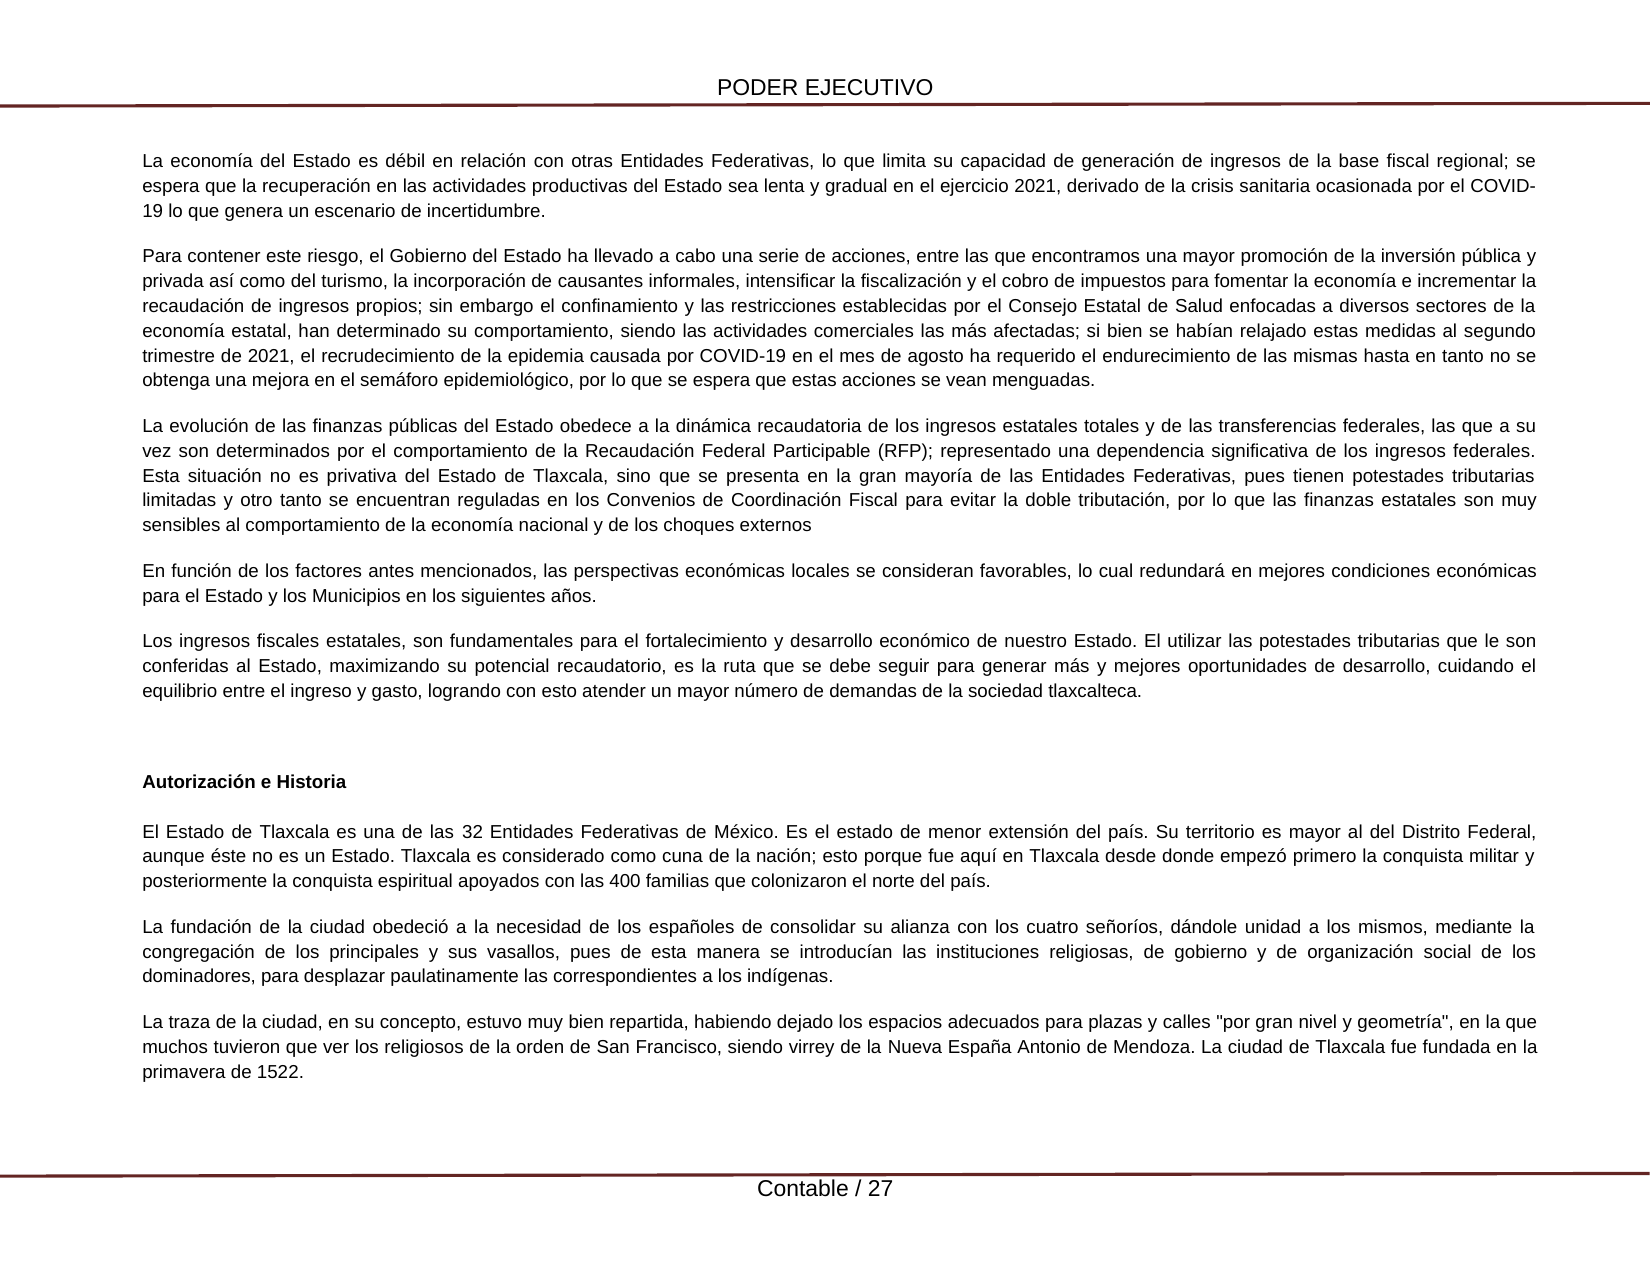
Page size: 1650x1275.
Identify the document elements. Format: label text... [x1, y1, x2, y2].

text El Estado de Tlaxcala es una de las 32 Entidades Federativas de México. Es el estado de menor extensión del país. Su territorio es mayor al del Distrito Federal, aunque éste no es un Estado. Tlaxcala es considerado como cuna de la nación; esto porque fue aquí en Tlaxcala desde donde empezó primero la conquista militar y posteriormente la conquista espiritual apoyados con las 400 familias que colonizaron el norte del país. [142, 820, 1537, 892]
text La economía del Estado es débil en relación con otras Entidades Federativas, lo que limita su capacidad de generación de ingresos de la base fiscal regional; se espera que la recuperación en las actividades productivas del Estado sea lenta y gradual en el ejercicio 2021, derivado de la crisis sanitaria ocasionada por el COVID-19 lo que genera un escenario de incertidumbre. [142, 150, 1537, 221]
text Para contener este riesgo, el Gobierno del Estado ha llevado a cabo una serie de acciones, entre las que encontramos una mayor promoción de la inversión pública y privada así como del turismo, la incorporación de causantes informales, intensificar la fiscalización y el cobro de impuestos para fomentar la economía e incrementar la recaudación de ingresos propios; sin embargo el confinamiento y las restricciones establecidas por el Consejo Estatal de Salud enfocadas a diversos sectores de la economía estatal, han determinado su comportamiento, siendo las actividades comerciales las más afectadas; si bien se habían relajado estas medidas al segundo trimestre de 2021, el recrudecimiento de la epidemia causada por COVID-19 en el mes de agosto ha requerido el endurecimiento de las mismas hasta en tanto no se obtenga una mejora en el semáforo epidemiológico, por lo que se espera que estas acciones se vean menguadas. [142, 245, 1537, 391]
text La traza de la ciudad, en su concepto, estuvo muy bien repartida, habiendo dejado los espacios adecuados para plazas y calles "por gran nivel y geometría", en la que muchos tuvieron que ver los religiosos de la orden de San Francisco, siendo virrey de la Nueva España Antonio de Mendoza. La ciudad de Tlaxcala fue fundada en la primavera de 1522. [142, 1011, 1537, 1082]
text La evolución de las finanzas públicas del Estado obedece a la dinámica recaudatoria de los ingresos estatales totales y de las transferencias federales, las que a su vez son determinados por el comportamiento de la Recaudación Federal Participable (RFP); representado una dependencia significativa de los ingresos federales. Esta situación no es privativa del Estado de Tlaxcala, sino que se presenta en la gran mayoría de las Entidades Federativas, pues tienen potestades tributarias limitadas y otro tanto se encuentran reguladas en los Convenios de Coordinación Fiscal para evitar la doble tributación, por lo que las finanzas estatales son muy sensibles al comportamiento de la economía nacional y de los choques externos [142, 415, 1537, 536]
text Autorización e Historia [142, 771, 1537, 792]
text La fundación de la ciudad obedeció a la necesidad de los españoles de consolidar su alianza con los cuatro señoríos, dándole unidad a los mismos, mediante la congregación de los principales y sus vasallos, pues de esta manera se introducían las instituciones religiosas, de gobierno y de organización social de los dominadores, para desplazar paulatinamente las correspondientes a los indígenas. [142, 916, 1537, 987]
text En función de los factores antes mencionados, las perspectivas económicas locales se consideran favorables, lo cual redundará en mejores condiciones económicas para el Estado y los Municipios en los siguientes años. [142, 559, 1537, 606]
text Los ingresos fiscales estatales, son fundamentales para el fortalecimiento y desarrollo económico de nuestro Estado. El utilizar las potestades tributarias que le son conferidas al Estado, maximizando su potencial recaudatorio, es la ruta que se debe seguir para generar más y mejores oportunidades de desarrollo, cuidando el equilibrio entre el ingreso y gasto, logrando con esto atender un mayor número de demandas de la sociedad tlaxcalteca. [142, 630, 1537, 701]
